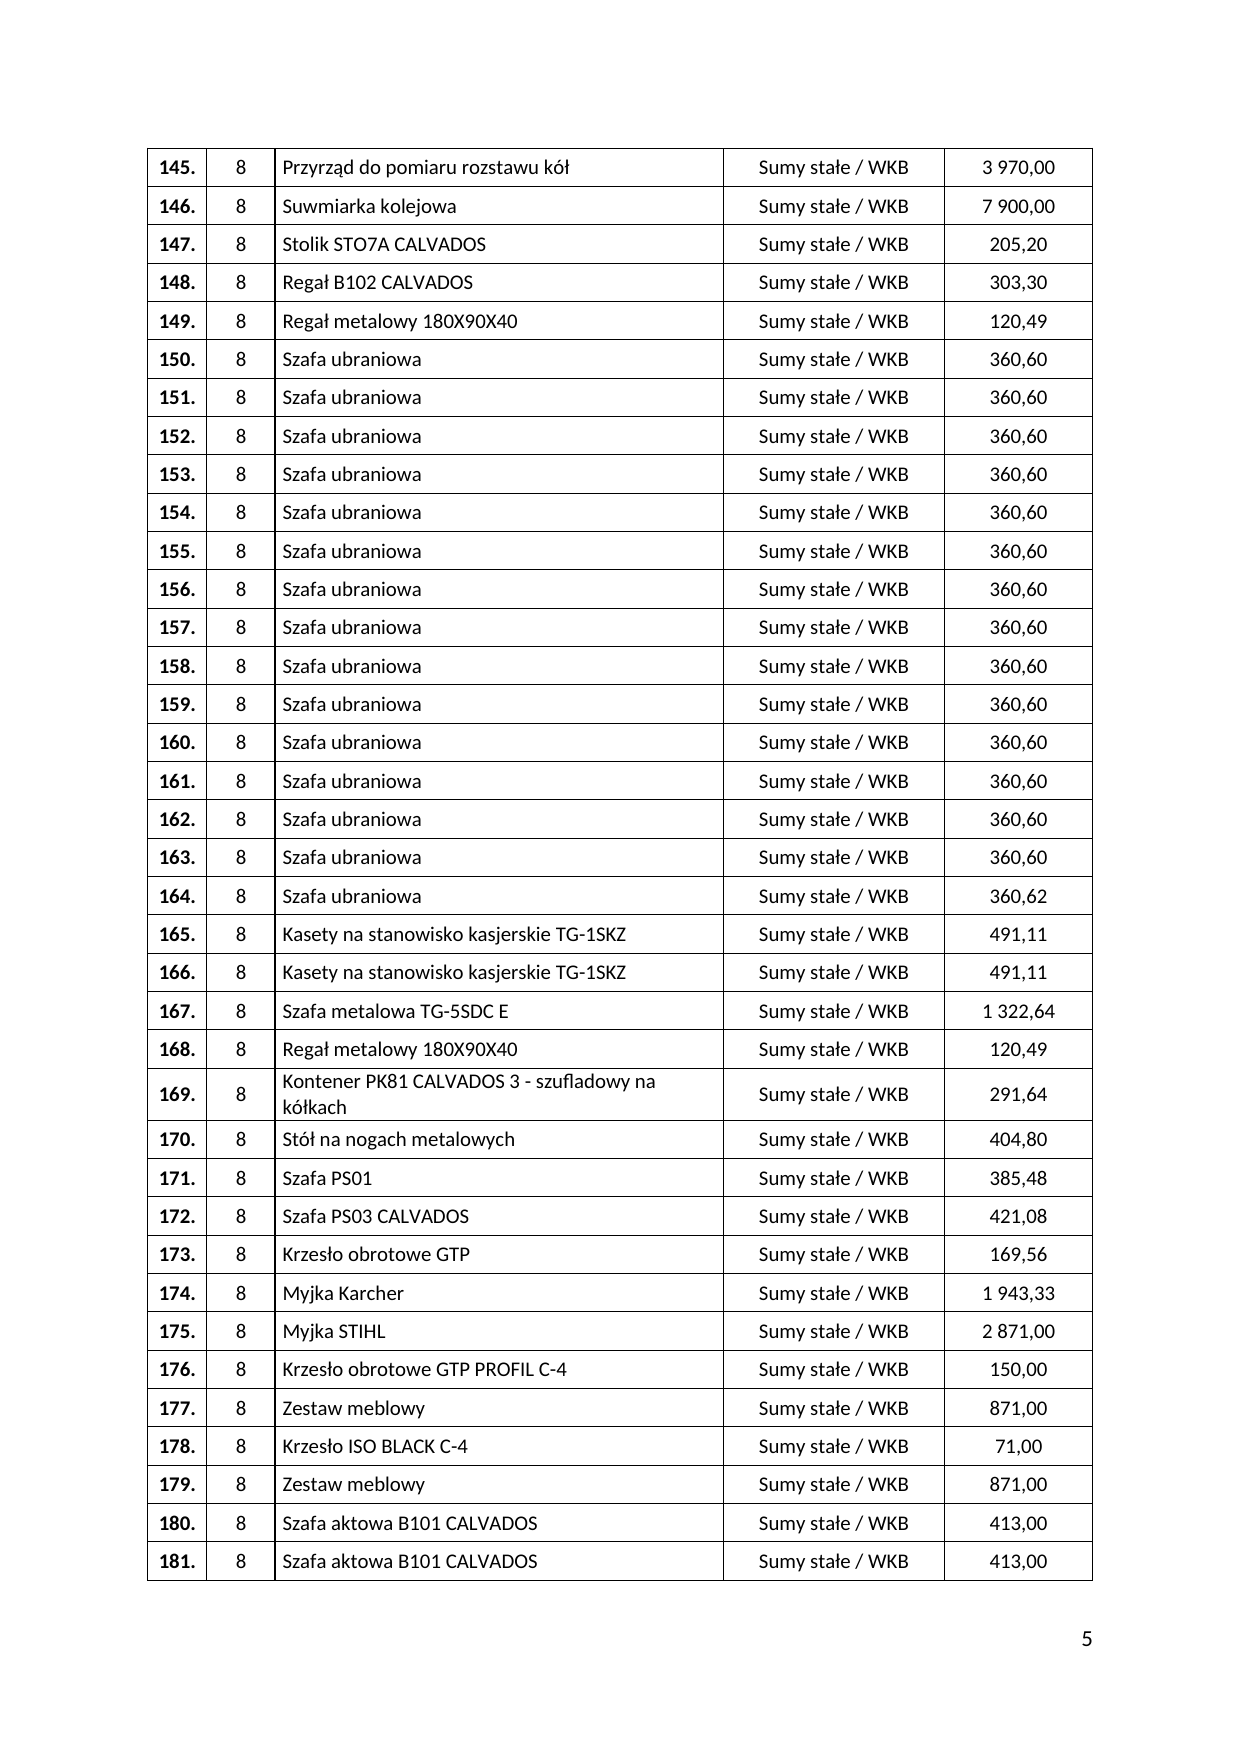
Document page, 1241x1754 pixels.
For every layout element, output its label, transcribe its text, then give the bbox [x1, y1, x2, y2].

table_cell Sumy stałe / WKB [724, 1542, 944, 1579]
table_cell 1 943,33 [945, 1274, 1092, 1311]
table_cell 169,56 [945, 1236, 1092, 1273]
table_cell 303,30 [945, 264, 1092, 301]
table_cell Szafa ubraniowa [276, 647, 723, 684]
table_cell 360,60 [945, 800, 1092, 838]
table_cell 177. [148, 1389, 206, 1426]
table_cell 120,49 [945, 1030, 1092, 1068]
table_cell Sumy stałe / WKB [724, 1121, 944, 1158]
table_cell 172. [148, 1197, 206, 1234]
table_cell 8 [207, 1236, 274, 1273]
table_cell Szafa PS01 [276, 1159, 723, 1196]
table_cell Sumy stałe / WKB [724, 187, 944, 224]
table_cell Sumy stałe / WKB [724, 1389, 944, 1426]
table_cell Przyrząd do pomiaru rozstawu kół [276, 149, 723, 186]
table_cell Regał B102 CALVADOS [276, 264, 723, 301]
table_cell 160. [148, 724, 206, 761]
table_cell 8 [207, 877, 274, 914]
table_cell 178. [148, 1427, 206, 1464]
table_cell 360,60 [945, 340, 1092, 378]
table_cell 8 [207, 1069, 274, 1119]
table_cell Krzesło ISO BLACK C-4 [276, 1427, 723, 1464]
table_cell 8 [207, 915, 274, 953]
table_cell 8 [207, 1466, 274, 1503]
table_cell 360,60 [945, 570, 1092, 608]
table_cell 8 [207, 724, 274, 761]
table_cell 360,60 [945, 417, 1092, 454]
table_cell 150,00 [945, 1351, 1092, 1388]
table_cell 8 [207, 1274, 274, 1311]
table_cell 8 [207, 1159, 274, 1196]
table_cell Sumy stałe / WKB [724, 685, 944, 723]
table_cell 871,00 [945, 1466, 1092, 1503]
table_cell 360,60 [945, 762, 1092, 799]
table_cell 8 [207, 762, 274, 799]
table_cell 360,60 [945, 379, 1092, 416]
table_cell 7 900,00 [945, 187, 1092, 224]
table_cell 165. [148, 915, 206, 953]
table_cell Szafa ubraniowa [276, 724, 723, 761]
table_cell 8 [207, 800, 274, 838]
table_cell Krzesło obrotowe GTP PROFIL C-4 [276, 1351, 723, 1388]
table_cell 174. [148, 1274, 206, 1311]
table_cell 871,00 [945, 1389, 1092, 1426]
table_cell 385,48 [945, 1159, 1092, 1196]
table_cell Sumy stałe / WKB [724, 379, 944, 416]
table_cell Sumy stałe / WKB [724, 647, 944, 684]
table_cell 360,60 [945, 647, 1092, 684]
table_cell Sumy stałe / WKB [724, 570, 944, 608]
table_cell 8 [207, 609, 274, 646]
table_cell Kontener PK81 CALVADOS 3 - szufladowy na kółkach [276, 1069, 723, 1119]
table_cell Kasety na stanowisko kasjerskie TG-1SKZ [276, 915, 723, 953]
table_cell 168. [148, 1030, 206, 1068]
table_cell 159. [148, 685, 206, 723]
table_cell Szafa PS03 CALVADOS [276, 1197, 723, 1234]
table_cell Sumy stałe / WKB [724, 1069, 944, 1119]
table_cell Sumy stałe / WKB [724, 992, 944, 1029]
table_cell 162. [148, 800, 206, 838]
table_cell 360,60 [945, 685, 1092, 723]
table_cell 169. [148, 1069, 206, 1119]
table_cell Regał metalowy 180X90X40 [276, 1030, 723, 1068]
table_cell Szafa ubraniowa [276, 800, 723, 838]
table_cell 205,20 [945, 225, 1092, 263]
table_cell 491,11 [945, 915, 1092, 953]
table_cell Kasety na stanowisko kasjerskie TG-1SKZ [276, 954, 723, 991]
table_cell 179. [148, 1466, 206, 1503]
table_cell Sumy stałe / WKB [724, 302, 944, 339]
table_cell 120,49 [945, 302, 1092, 339]
table_cell 149. [148, 302, 206, 339]
table_cell Szafa aktowa B101 CALVADOS [276, 1504, 723, 1541]
table_cell Szafa ubraniowa [276, 532, 723, 569]
table_cell Myjka STIHL [276, 1312, 723, 1349]
table_cell Szafa ubraniowa [276, 762, 723, 799]
table_cell 153. [148, 455, 206, 493]
table_cell 180. [148, 1504, 206, 1541]
table_cell 8 [207, 1197, 274, 1234]
table_cell 156. [148, 570, 206, 608]
table_cell 8 [207, 954, 274, 991]
table_cell Sumy stałe / WKB [724, 1030, 944, 1068]
table_cell 8 [207, 225, 274, 263]
table_cell Sumy stałe / WKB [724, 1197, 944, 1234]
table_cell Sumy stałe / WKB [724, 762, 944, 799]
table_cell 8 [207, 302, 274, 339]
table_cell 404,80 [945, 1121, 1092, 1158]
table_cell 171. [148, 1159, 206, 1196]
table_cell 2 871,00 [945, 1312, 1092, 1349]
table_cell 8 [207, 494, 274, 531]
table_cell Szafa metalowa TG-5SDC E [276, 992, 723, 1029]
table_cell Sumy stałe / WKB [724, 417, 944, 454]
table_cell 145. [148, 149, 206, 186]
table_cell 8 [207, 1504, 274, 1541]
table_cell Szafa ubraniowa [276, 417, 723, 454]
table_cell Sumy stałe / WKB [724, 1274, 944, 1311]
table_cell Sumy stałe / WKB [724, 954, 944, 991]
table_cell 146. [148, 187, 206, 224]
table_cell 8 [207, 187, 274, 224]
table_cell 8 [207, 455, 274, 493]
table_cell 181. [148, 1542, 206, 1579]
table_cell 360,60 [945, 455, 1092, 493]
table_cell 491,11 [945, 954, 1092, 991]
table_cell Sumy stałe / WKB [724, 724, 944, 761]
table_cell Sumy stałe / WKB [724, 455, 944, 493]
table_cell 163. [148, 839, 206, 876]
table_cell Szafa ubraniowa [276, 455, 723, 493]
table_cell 154. [148, 494, 206, 531]
table_cell Szafa ubraniowa [276, 685, 723, 723]
table_cell 71,00 [945, 1427, 1092, 1464]
table_cell Sumy stałe / WKB [724, 264, 944, 301]
table_cell 8 [207, 1351, 274, 1388]
table_cell Sumy stałe / WKB [724, 1427, 944, 1464]
table_cell 360,60 [945, 724, 1092, 761]
table_cell Sumy stałe / WKB [724, 1159, 944, 1196]
table_cell 8 [207, 1389, 274, 1426]
table_cell 8 [207, 1121, 274, 1158]
table_cell 413,00 [945, 1504, 1092, 1541]
table_cell 413,00 [945, 1542, 1092, 1579]
table_cell 360,60 [945, 609, 1092, 646]
table_cell 8 [207, 839, 274, 876]
table_cell 360,60 [945, 532, 1092, 569]
table_cell 8 [207, 417, 274, 454]
table_cell 147. [148, 225, 206, 263]
table_cell 8 [207, 379, 274, 416]
table_cell 158. [148, 647, 206, 684]
table_cell 152. [148, 417, 206, 454]
table_cell 164. [148, 877, 206, 914]
table_cell Sumy stałe / WKB [724, 609, 944, 646]
table_cell 176. [148, 1351, 206, 1388]
table_cell Stół na nogach metalowych [276, 1121, 723, 1158]
table_cell Szafa ubraniowa [276, 494, 723, 531]
table_cell 166. [148, 954, 206, 991]
table_cell 421,08 [945, 1197, 1092, 1234]
table_cell Zestaw meblowy [276, 1389, 723, 1426]
table_cell 167. [148, 992, 206, 1029]
table_cell Szafa ubraniowa [276, 877, 723, 914]
table_cell 8 [207, 340, 274, 378]
table_cell 8 [207, 1542, 274, 1579]
table_cell Stolik STO7A CALVADOS [276, 225, 723, 263]
table_cell Sumy stałe / WKB [724, 149, 944, 186]
table_cell 173. [148, 1236, 206, 1273]
table_cell Sumy stałe / WKB [724, 494, 944, 531]
table_cell 151. [148, 379, 206, 416]
table_cell Sumy stałe / WKB [724, 1466, 944, 1503]
table_cell Zestaw meblowy [276, 1466, 723, 1503]
table_cell Sumy stałe / WKB [724, 877, 944, 914]
table_cell Sumy stałe / WKB [724, 800, 944, 838]
table_cell 360,60 [945, 839, 1092, 876]
table_cell Sumy stałe / WKB [724, 915, 944, 953]
table_cell Szafa ubraniowa [276, 379, 723, 416]
table_cell 8 [207, 1427, 274, 1464]
table_cell 170. [148, 1121, 206, 1158]
table_cell Sumy stałe / WKB [724, 1236, 944, 1273]
table_cell 161. [148, 762, 206, 799]
table_cell 175. [148, 1312, 206, 1349]
table_cell Sumy stałe / WKB [724, 839, 944, 876]
table_cell 8 [207, 1312, 274, 1349]
table_cell Suwmiarka kolejowa [276, 187, 723, 224]
table_cell Sumy stałe / WKB [724, 1312, 944, 1349]
table_cell Szafa ubraniowa [276, 340, 723, 378]
table_cell 8 [207, 532, 274, 569]
table_cell Szafa aktowa B101 CALVADOS [276, 1542, 723, 1579]
table_cell 8 [207, 1030, 274, 1068]
table_cell 1 322,64 [945, 992, 1092, 1029]
table_cell 148. [148, 264, 206, 301]
table_cell Sumy stałe / WKB [724, 340, 944, 378]
table_cell 155. [148, 532, 206, 569]
table_cell Sumy stałe / WKB [724, 225, 944, 263]
table_cell 157. [148, 609, 206, 646]
table_cell 360,62 [945, 877, 1092, 914]
table_cell Sumy stałe / WKB [724, 1351, 944, 1388]
table_cell 360,60 [945, 494, 1092, 531]
table_cell Szafa ubraniowa [276, 570, 723, 608]
table_cell 8 [207, 264, 274, 301]
table_cell 8 [207, 685, 274, 723]
table_cell Krzesło obrotowe GTP [276, 1236, 723, 1273]
table_cell Sumy stałe / WKB [724, 532, 944, 569]
table_cell 8 [207, 992, 274, 1029]
table_cell 8 [207, 149, 274, 186]
table_cell Regał metalowy 180X90X40 [276, 302, 723, 339]
table_cell 8 [207, 647, 274, 684]
table_cell Szafa ubraniowa [276, 609, 723, 646]
table_cell 8 [207, 570, 274, 608]
table_cell 150. [148, 340, 206, 378]
table_cell Myjka Karcher [276, 1274, 723, 1311]
table_cell 291,64 [945, 1069, 1092, 1119]
table_cell 3 970,00 [945, 149, 1092, 186]
table_cell Sumy stałe / WKB [724, 1504, 944, 1541]
table_cell Szafa ubraniowa [276, 839, 723, 876]
